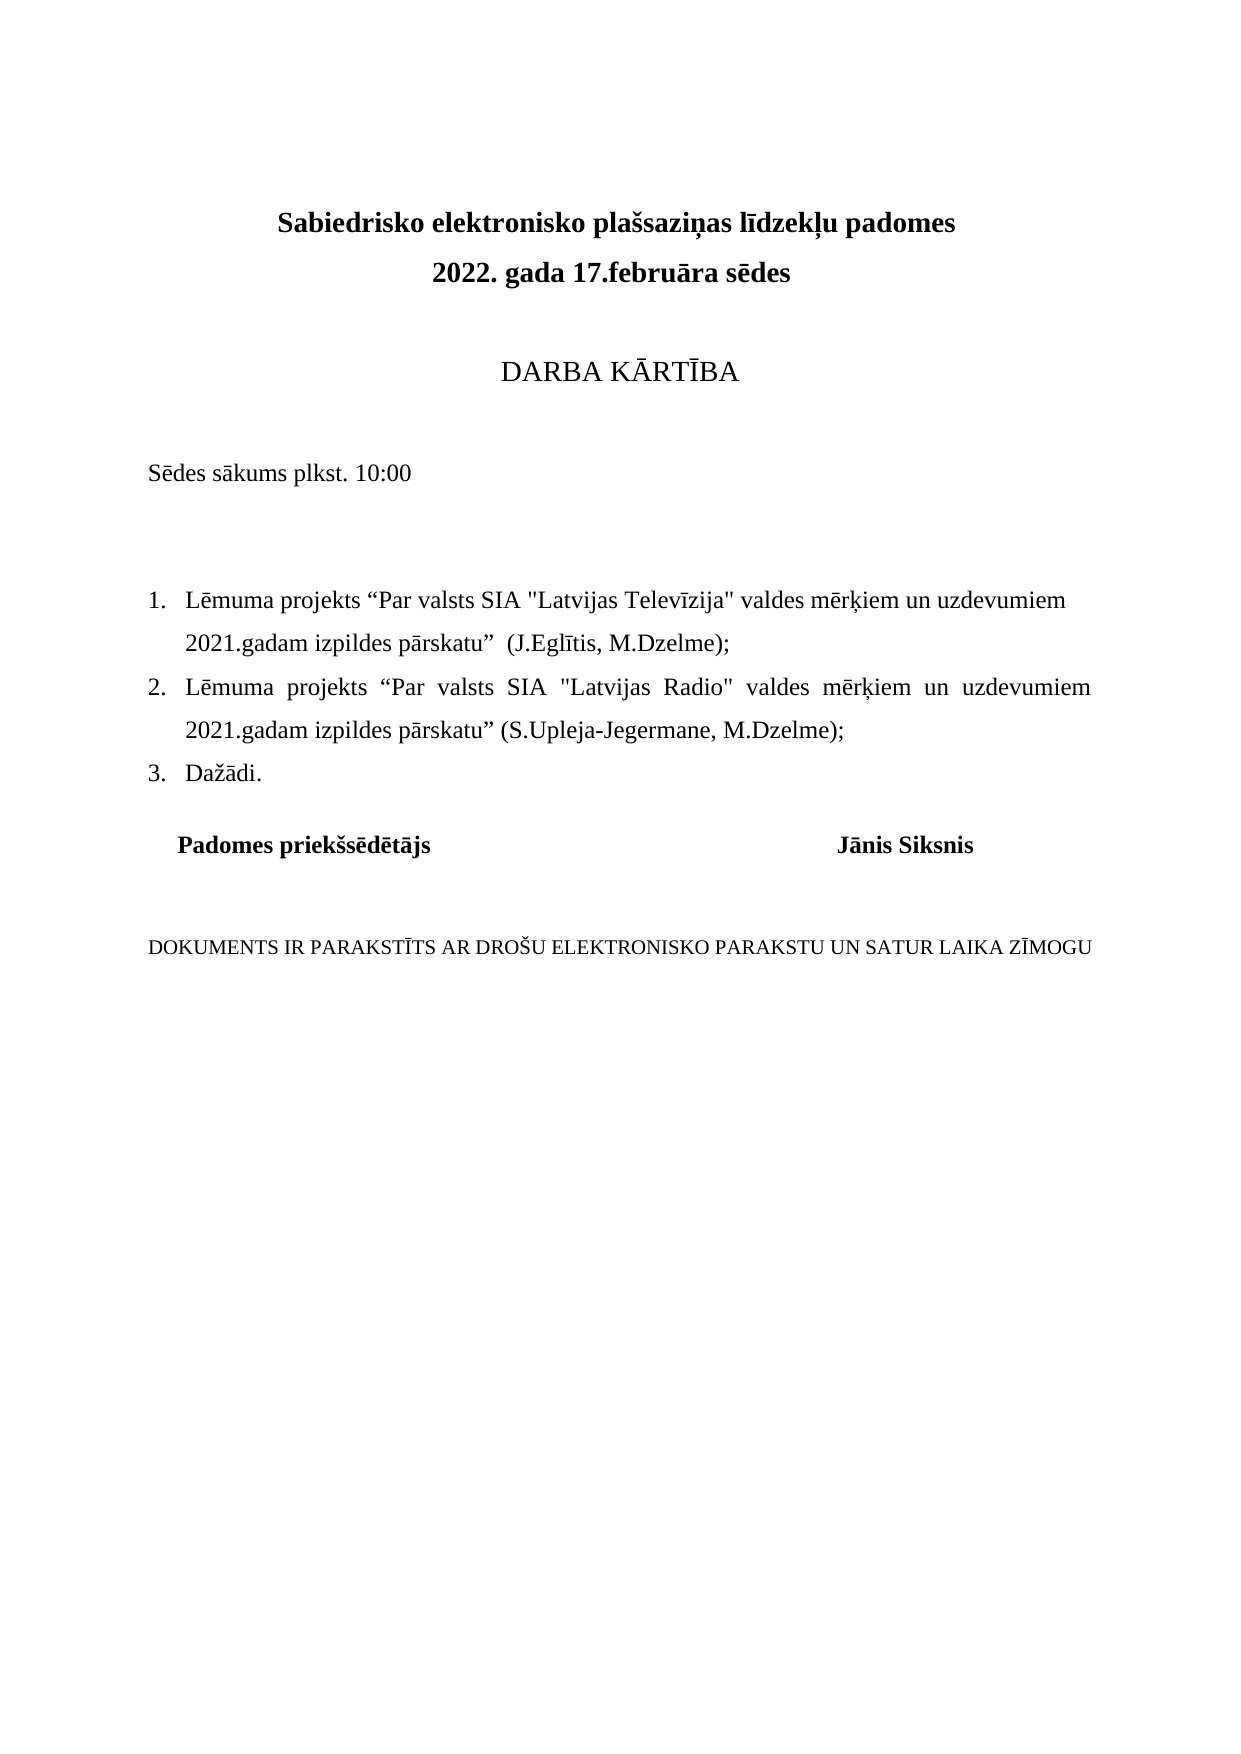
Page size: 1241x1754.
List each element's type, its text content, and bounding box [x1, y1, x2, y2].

list Lēmuma projekts “Par valsts SIA "Latvijas Radio" valdes mērķiem un uzdevumiem 2021.gadam izpildes pārskatu” (S.Upleja-Jegermane, M.Dzelme); [148, 672, 1092, 743]
text Sēdes sākums plkst. 10:00 [148, 458, 1092, 487]
text DOKUMENTS IR PARAKSTĪTS AR DROŠU ELEKTRONISKO PARAKSTU UN SATUR LAIKA ZĪMOGU [148, 935, 1092, 959]
list Lēmuma projekts “Par valsts SIA "Latvijas Televīzija" valdes mērķiem un uzdevumiem 2021.gadam izpildes pārskatu” (J.Eglītis, M.Dzelme); [148, 585, 1092, 657]
subtitle Padomes priekšsēdētājs Jānis Siksnis [177, 830, 1092, 858]
list Dažādi. [148, 758, 1092, 787]
text Sabiedrisko elektronisko plašsaziņas līdzekļu padomes 2022. gada 17.februāra sēdes DARBA KĀRTĪBA [148, 205, 1092, 388]
